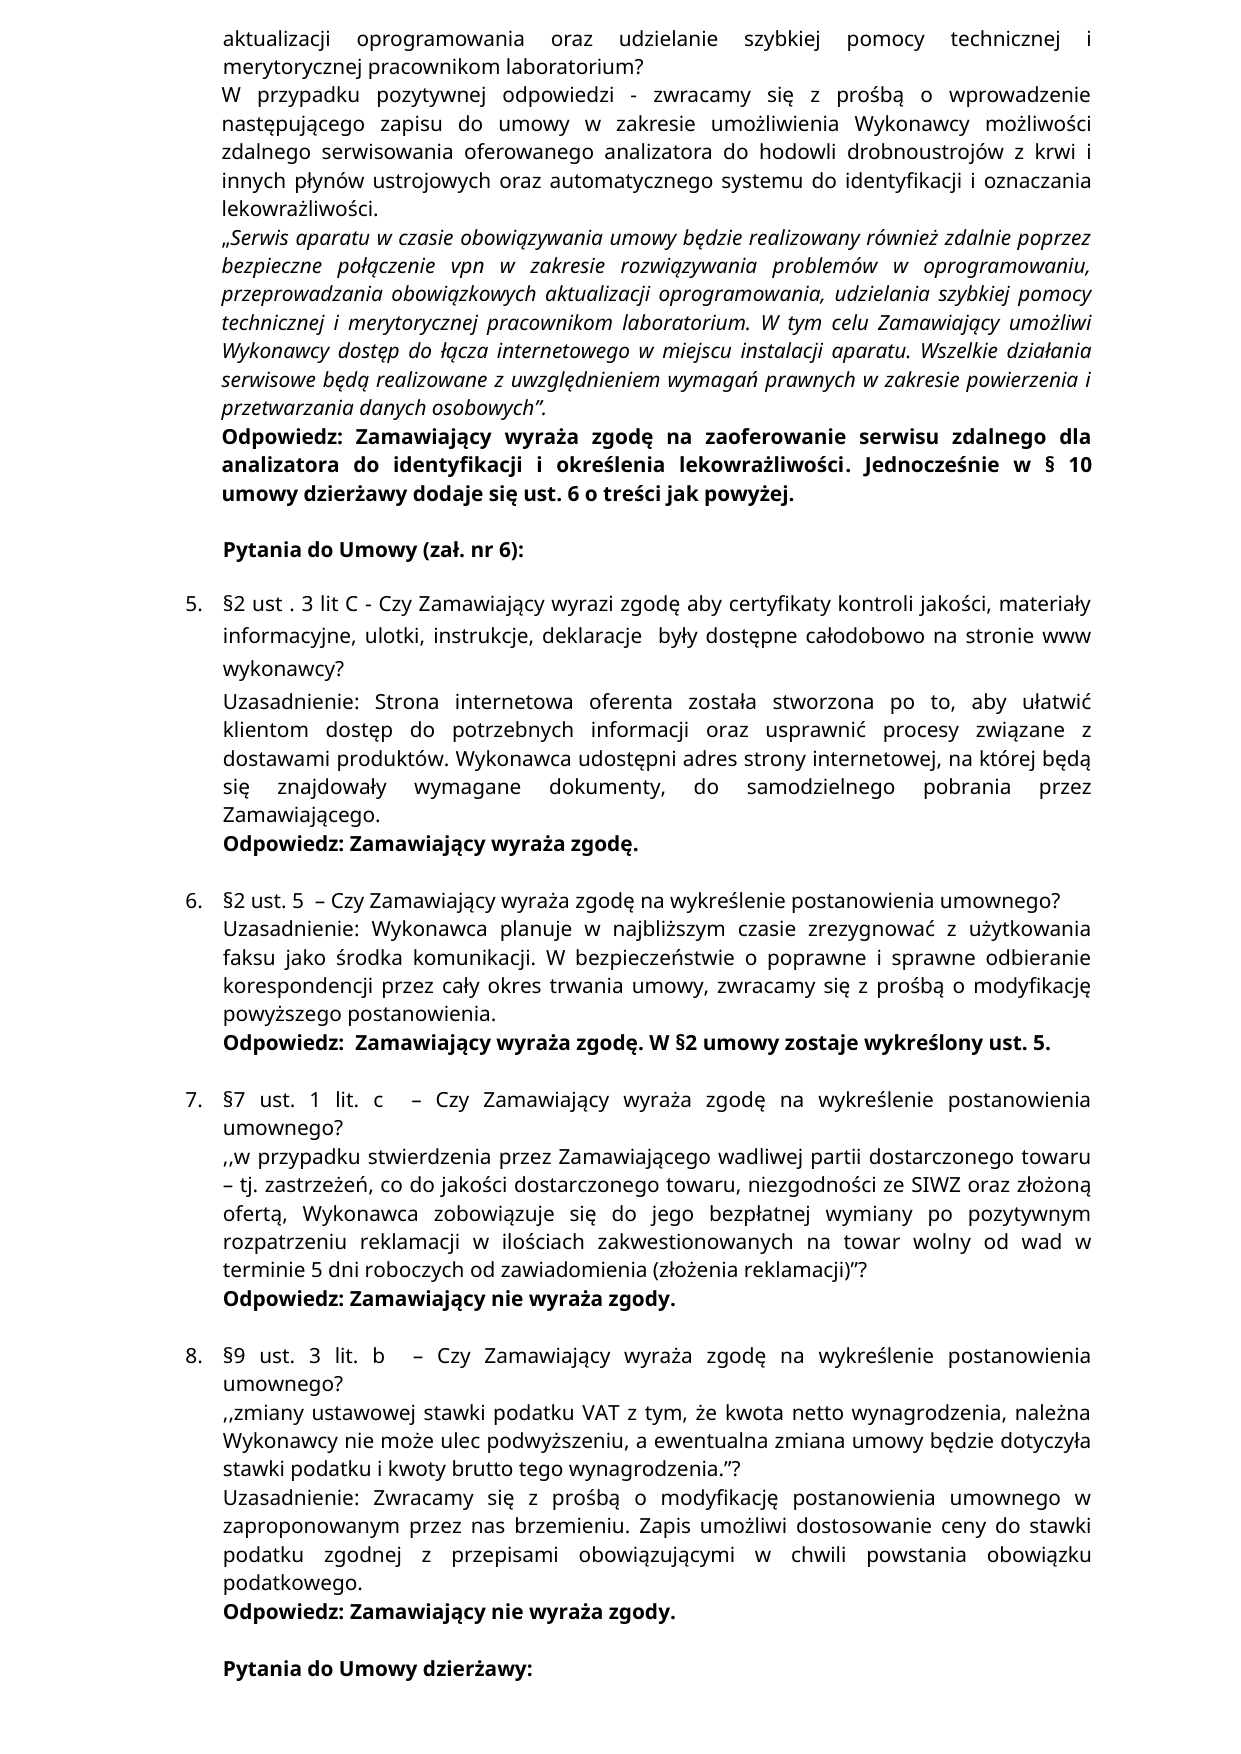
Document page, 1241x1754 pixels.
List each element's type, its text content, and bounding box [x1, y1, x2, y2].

text „Serwis aparatu w czasie obowiązywania umowy będzie realizowany również zdalnie poprzez bezpieczne połączenie vpn w zakresie rozwiązywania problemów w oprogramowaniu, przeprowadzania obowiązkowych aktualizacji oprogramowania, udzielania szybkiej pomocy technicznej i merytorycznej pracownikom laboratorium. W tym celu Zamawiający umożliwi Wykonawcy dostęp do łącza internetowego w miejscu instalacji aparatu. Wszelkie działania serwisowe będą realizowane z uwzględnieniem wymagań prawnych w zakresie powierzenia i przetwarzania danych osobowych”. [221, 223, 1092, 422]
text Uzasadnienie: Strona internetowa oferenta została stworzona po to, aby ułatwić klientom dostęp do potrzebnych informacji oraz usprawnić procesy związane z dostawami produktów. Wykonawca udostępni adres strony internetowej, na której będą się znajdowały wymagane dokumenty, do samodzielnego pobrania przez Zamawiającego. [223, 687, 1092, 829]
list Pytania do Umowy (zał. nr 6): [223, 536, 1092, 564]
text Odpowiedz: Zamawiający nie wyraża zgody. [223, 1597, 1092, 1625]
text Odpowiedz: Zamawiający wyraża zgodę. [223, 829, 1092, 857]
text Odpowiedz: Zamawiający wyraża zgodę na zaoferowanie serwisu zdalnego dla analizatora do identyfikacji i określenia lekowrażliwości. Jednocześnie w § 10 umowy dzierżawy dodaje się ust. 6 o treści jak powyżej. [221, 422, 1092, 507]
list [185, 24, 1092, 81]
list §9 ust. 3 lit. b – Czy Zamawiający wyraża zgodę na wykreślenie postanowienia umownego? [185, 1341, 1092, 1398]
list §7 ust. 1 lit. c – Czy Zamawiający wyraża zgodę na wykreślenie postanowienia umownego? [185, 1085, 1092, 1142]
text W przypadku pozytywnej odpowiedzi - zwracamy się z prośbą o wprowadzenie następującego zapisu do umowy w zakresie umożliwienia Wykonawcy możliwości zdalnego serwisowania oferowanego analizatora do hodowli drobnoustrojów z krwi i innych płynów ustrojowych oraz automatycznego systemu do identyfikacji i oznaczania lekowrażliwości. [221, 81, 1092, 223]
list §2 ust . 3 lit C - Czy Zamawiający wyrazi zgodę aby certyfikaty kontroli jakości, materiały informacyjne, ulotki, instrukcje, deklaracje były dostępne całodobowo na stronie www wykonawcy? [185, 589, 1092, 683]
list §2 ust. 5 – Czy Zamawiający wyraża zgodę na wykreślenie postanowienia umownego? [185, 886, 1092, 914]
list Pytania do Umowy dzierżawy: [223, 1654, 1092, 1682]
text ,,w przypadku stwierdzenia przez Zamawiającego wadliwej partii dostarczonego towaru – tj. zastrzeżeń, co do jakości dostarczonego towaru, niezgodności ze SIWZ oraz złożoną ofertą, Wykonawca zobowiązuje się do jego bezpłatnej wymiany po pozytywnym rozpatrzeniu reklamacji w ilościach zakwestionowanych na towar wolny od wad w terminie 5 dni roboczych od zawiadomienia (złożenia reklamacji)”? [223, 1142, 1092, 1284]
text Odpowiedz: Zamawiający wyraża zgodę. W §2 umowy zostaje wykreślony ust. 5. [223, 1028, 1092, 1056]
text Odpowiedz: Zamawiający nie wyraża zgody. [223, 1284, 1092, 1312]
text Uzasadnienie: Wykonawca planuje w najbliższym czasie zrezygnować z użytkowania faksu jako środka komunikacji. W bezpieczeństwie o poprawne i sprawne odbieranie korespondencji przez cały okres trwania umowy, zwracamy się z prośbą o modyfikację powyższego postanowienia. [223, 914, 1092, 1028]
